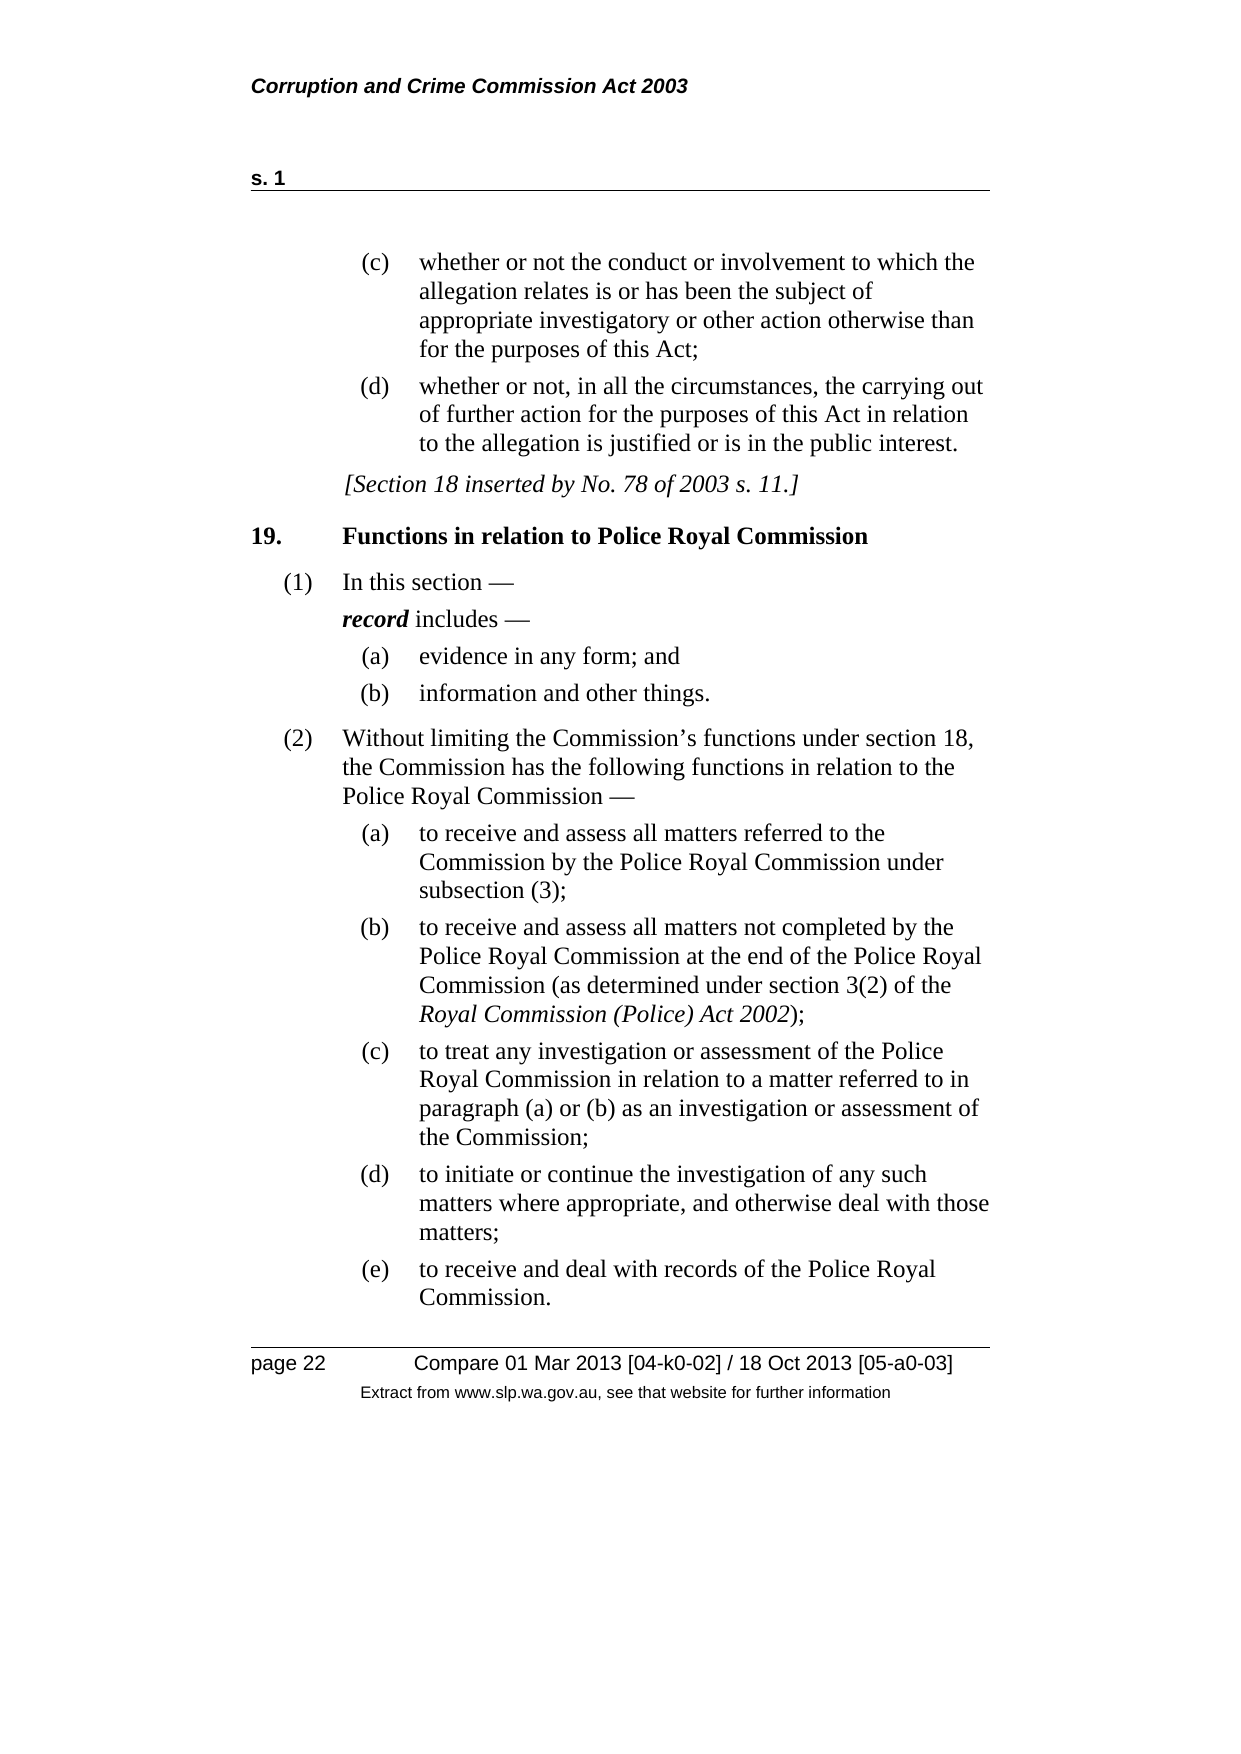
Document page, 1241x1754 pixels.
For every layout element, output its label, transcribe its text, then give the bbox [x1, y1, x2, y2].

text (1) In this section — [251, 567, 990, 595]
text (c) whether or not the conduct or involvement to which the allegation relates is or has been the subject of appropriate investigatory or other action otherwise than for the purposes of this Act; [251, 247, 990, 362]
text (d) to initiate or continue the investigation of any such matters where appropriate, and otherwise deal with those matters; [251, 1159, 990, 1245]
text (a) evidence in any form; and [251, 641, 990, 669]
text (a) to receive and assess all matters referred to the Commission by the Police Royal Commission under subsection (3); [251, 818, 990, 904]
text (2) Without limiting the Commission’s functions under section 18, the Commission has the following functions in relation to the Police Royal Commission — [251, 723, 990, 809]
subtitle 19. Functions in relation to Police Royal Commission [251, 521, 990, 550]
text (e) to receive and deal with records of the Police Royal Commission. [251, 1254, 990, 1311]
text [Section 18 inserted by No. 78 of 2003 s. 11.] [251, 469, 990, 498]
text (c) to treat any investigation or assessment of the Police Royal Commission in relation to a matter referred to in paragraph (a) or (b) as an investigation or assessment of the Commission; [251, 1036, 990, 1151]
text (d) whether or not, in all the circumstances, the carrying out of further action for the purposes of this Act in relation to the allegation is justified or is in the public interest. [251, 371, 990, 457]
text (b) to receive and assess all matters not completed by the Police Royal Commission at the end of the Police Royal Commission (as determined under section 3(2) of the Royal Commission (Police) Act 2002); [251, 912, 990, 1027]
text (b) information and other things. [251, 678, 990, 707]
text record includes — [251, 604, 990, 632]
